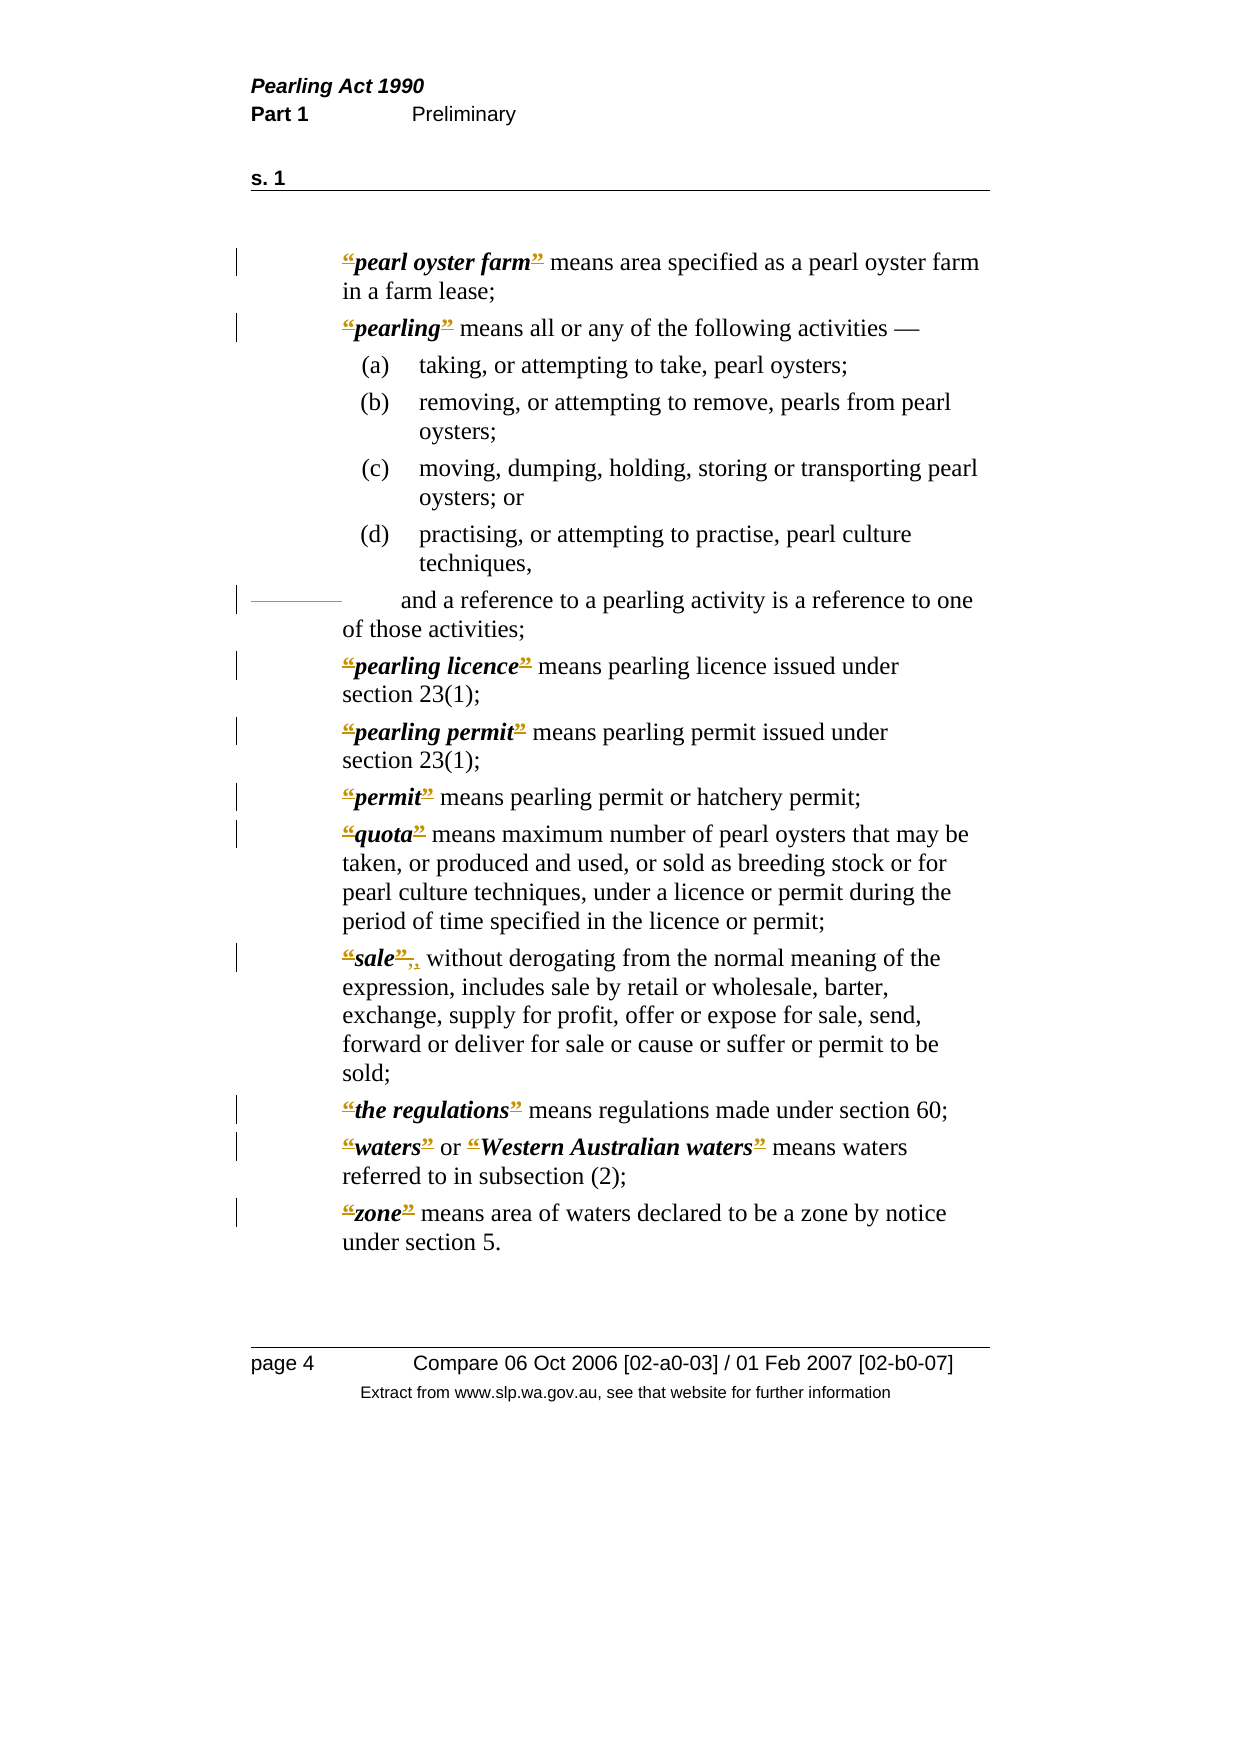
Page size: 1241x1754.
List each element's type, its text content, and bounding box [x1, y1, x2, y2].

text pearling licence means pearling licence issued under section 23(1); [251, 651, 990, 708]
text (d) practising, or attempting to practise, pearl culture techniques, [251, 519, 990, 577]
text waters or Western Australian waters means waters referred to in subsection (2); [251, 1132, 990, 1189]
text the regulations means regulations made under section 60; [251, 1095, 990, 1124]
text sale without derogating from the normal meaning of the expression, includes sale by retail or wholesale, barter, exchange, supply for profit, offer or expose for sale, send, forward or deliver for sale or cause or suffer or permit to be sold; [251, 943, 990, 1087]
text zone means area of waters declared to be a zone by notice under section 5. [251, 1198, 990, 1255]
text pearling means all or any of the following activities — [251, 313, 990, 342]
text (b) removing, or attempting to remove, pearls from pearl oysters; [251, 387, 990, 445]
text permit means pearling permit or hatchery permit; [251, 782, 990, 811]
text (a) taking, or attempting to take, pearl oysters; [251, 350, 990, 379]
text and a reference to a pearling activity is a reference to one of those activities; [251, 585, 990, 642]
text quota means maximum number of pearl oysters that may be taken, or produced and used, or sold as breeding stock or for pearl culture techniques, under a licence or permit during the period of time specified in the licence or permit; [251, 819, 990, 934]
text pearling permit means pearling permit issued under section 23(1); [251, 717, 990, 774]
text (c) moving, dumping, holding, storing or transporting pearl oysters; or [251, 453, 990, 511]
text pearl oyster farm means area specified as a pearl oyster farm in a farm lease; [251, 247, 990, 305]
